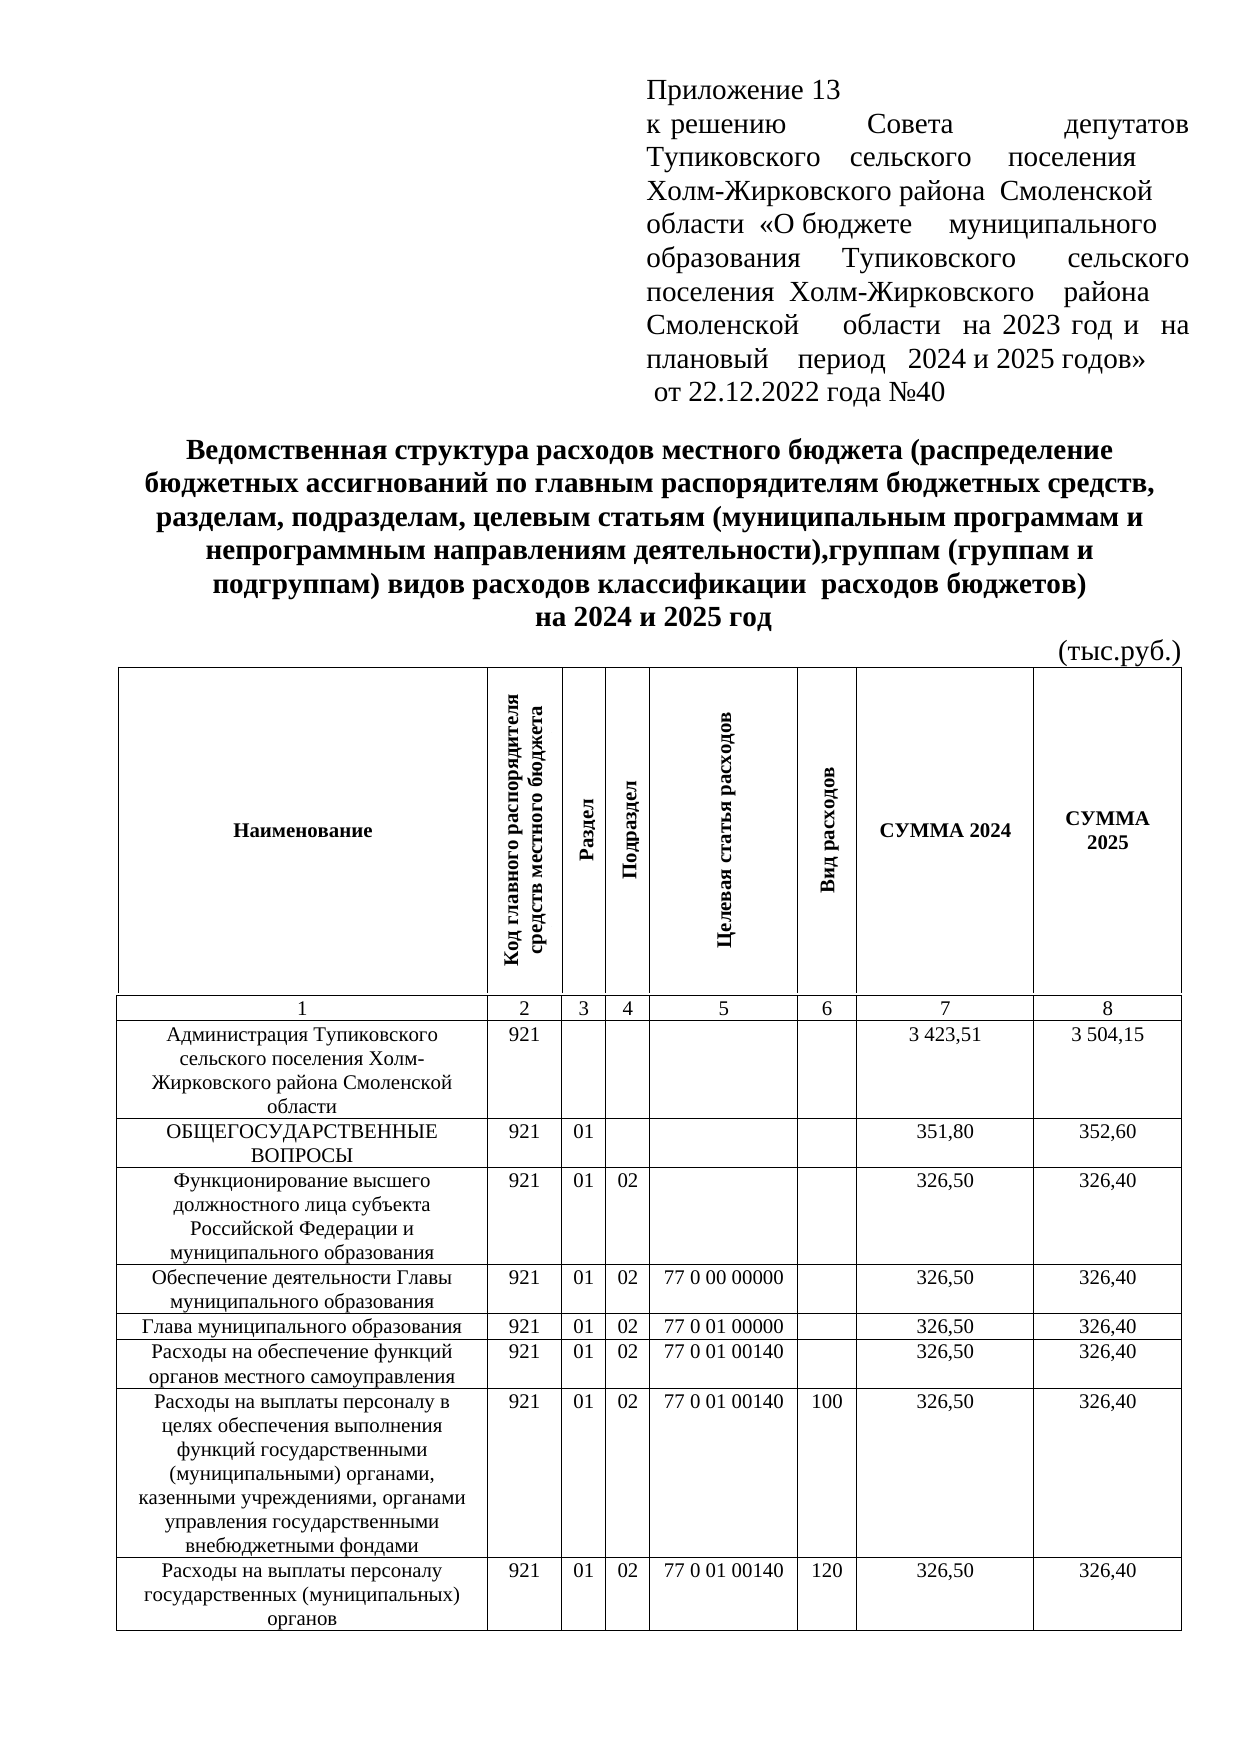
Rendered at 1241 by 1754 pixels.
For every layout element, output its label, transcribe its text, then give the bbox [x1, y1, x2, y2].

table_cell [606, 1021, 649, 1118]
table_header СУММА 2025 [1034, 668, 1181, 993]
table_cell 921 [488, 1389, 561, 1557]
table_cell 01 [562, 1119, 605, 1167]
table_cell 02 [606, 1558, 649, 1630]
table_cell 326,50 [857, 1558, 1033, 1630]
table_cell 01 [562, 1314, 605, 1338]
table_cell 326,50 [857, 1314, 1033, 1338]
table_cell 100 [798, 1389, 856, 1557]
table_cell 01 [562, 1265, 605, 1313]
table_cell 02 [606, 1340, 649, 1388]
table_cell 01 [562, 1389, 605, 1557]
table_cell 921 [488, 1168, 561, 1264]
table_header 1 [117, 996, 487, 1020]
table_cell Администрация Тупиковского сельского поселения Холм-Жирковского района Смоленской области [117, 1021, 487, 1118]
table_cell [798, 1340, 856, 1388]
table_cell Расходы на выплаты персоналу в целях обеспечения выполнения функций государственными (муниципальными) органами, казенными учреждениями, органами управления государственными внебюджетными фондами [117, 1389, 487, 1557]
table_cell [798, 1314, 856, 1338]
text Ведомственная структура расходов местного бюджета (распределение бюджетных ассигнований по главным распорядителям бюджетных средств, разделам, подразделам, целевым статьям (муниципальным программам и непрограммным направлениям деятельности),группам (группам и подгруппам) видов расходов классификации расходов бюджетов) [118, 432, 1181, 599]
table_cell 02 [606, 1314, 649, 1338]
table_cell 02 [606, 1168, 649, 1264]
table_header 5 [650, 996, 797, 1020]
table_cell 02 [606, 1265, 649, 1313]
table_cell Расходы на выплаты персоналу государственных (муниципальных) органов [117, 1558, 487, 1630]
table_cell Глава муниципального образования [117, 1314, 487, 1338]
table_cell Расходы на обеспечение функций органов местного самоуправления [117, 1340, 487, 1388]
table_cell 921 [488, 1314, 561, 1338]
table_cell 77 0 01 00000 [650, 1314, 797, 1338]
table_cell 3 423,51 [857, 1021, 1033, 1118]
table_header 8 [1034, 996, 1181, 1020]
table_cell 77 0 01 00140 [650, 1558, 797, 1630]
table_cell 01 [562, 1558, 605, 1630]
table_cell 326,50 [857, 1389, 1033, 1557]
table_cell 326,50 [857, 1168, 1033, 1264]
table_cell [650, 1168, 797, 1264]
table_cell 77 0 01 00140 [650, 1389, 797, 1557]
text (тыс.руб.) [118, 633, 1181, 667]
table_cell 326,40 [1034, 1389, 1181, 1557]
table_cell 3 504,15 [1034, 1021, 1181, 1118]
table_cell [798, 1265, 856, 1313]
table_cell 921 [488, 1119, 561, 1167]
table_cell 326,40 [1034, 1340, 1181, 1388]
table_header Подраздел [606, 668, 649, 993]
table_cell 77 0 01 00140 [650, 1340, 797, 1388]
table_cell 02 [606, 1389, 649, 1557]
table_cell 921 [488, 1558, 561, 1630]
table_cell [798, 1021, 856, 1118]
table_cell 351,80 [857, 1119, 1033, 1167]
table_cell 921 [488, 1021, 561, 1118]
table_cell [650, 1119, 797, 1167]
table_cell 921 [488, 1265, 561, 1313]
table_cell 326,40 [1034, 1265, 1181, 1313]
table_header 6 [798, 996, 856, 1020]
title на 2024 и 2025 год [118, 599, 1181, 633]
table_header Код главного распорядителя средств местного бюджета (прямого получателя) [488, 668, 562, 993]
table_cell [798, 1119, 856, 1167]
table_cell [798, 1168, 856, 1264]
table_header Раздел [563, 668, 605, 993]
table_header 3 [562, 996, 605, 1020]
table_cell 352,60 [1034, 1119, 1181, 1167]
table_cell 921 [488, 1340, 561, 1388]
table_cell [606, 1119, 649, 1167]
table_header 2 [488, 996, 561, 1020]
table_cell 326,40 [1034, 1314, 1181, 1338]
table_cell 326,50 [857, 1265, 1033, 1313]
table_cell 77 0 00 00000 [650, 1265, 797, 1313]
table_header Приложение 13 к решению Совета депутатов Тупиковского сельского поселения Холм-Жирковского района Смоленской области «О бюджете муниципального образования Тупиковского сельского поселения Холм-Жирковского района Смоленской области на 2023 год и на плановый период 2024 и 2025 годов» от 22.12.2022 года №40 [635, 73, 1202, 408]
table_header СУММА 2024 [857, 668, 1033, 993]
table_cell 326,40 [1034, 1558, 1181, 1630]
table_cell 01 [562, 1340, 605, 1388]
table_cell 326,50 [857, 1340, 1033, 1388]
table_header 7 [857, 996, 1033, 1020]
table_header Целевая статья расходов [650, 668, 797, 993]
table_header 4 [606, 996, 649, 1020]
table_cell 120 [798, 1558, 856, 1630]
table_cell Функционирование высшего должностного лица субъекта Российской Федерации и муниципального образования [117, 1168, 487, 1264]
table_cell Обеспечение деятельности Главы муниципального образования [117, 1265, 487, 1313]
table_cell [650, 1021, 797, 1118]
table_cell ОБЩЕГОСУДАРСТВЕННЫЕ ВОПРОСЫ [117, 1119, 487, 1167]
table_header Вид расходов [798, 668, 856, 993]
table_cell [562, 1021, 605, 1118]
table_cell 326,40 [1034, 1168, 1181, 1264]
table_cell 01 [562, 1168, 605, 1264]
table_header Наименование [119, 668, 487, 993]
